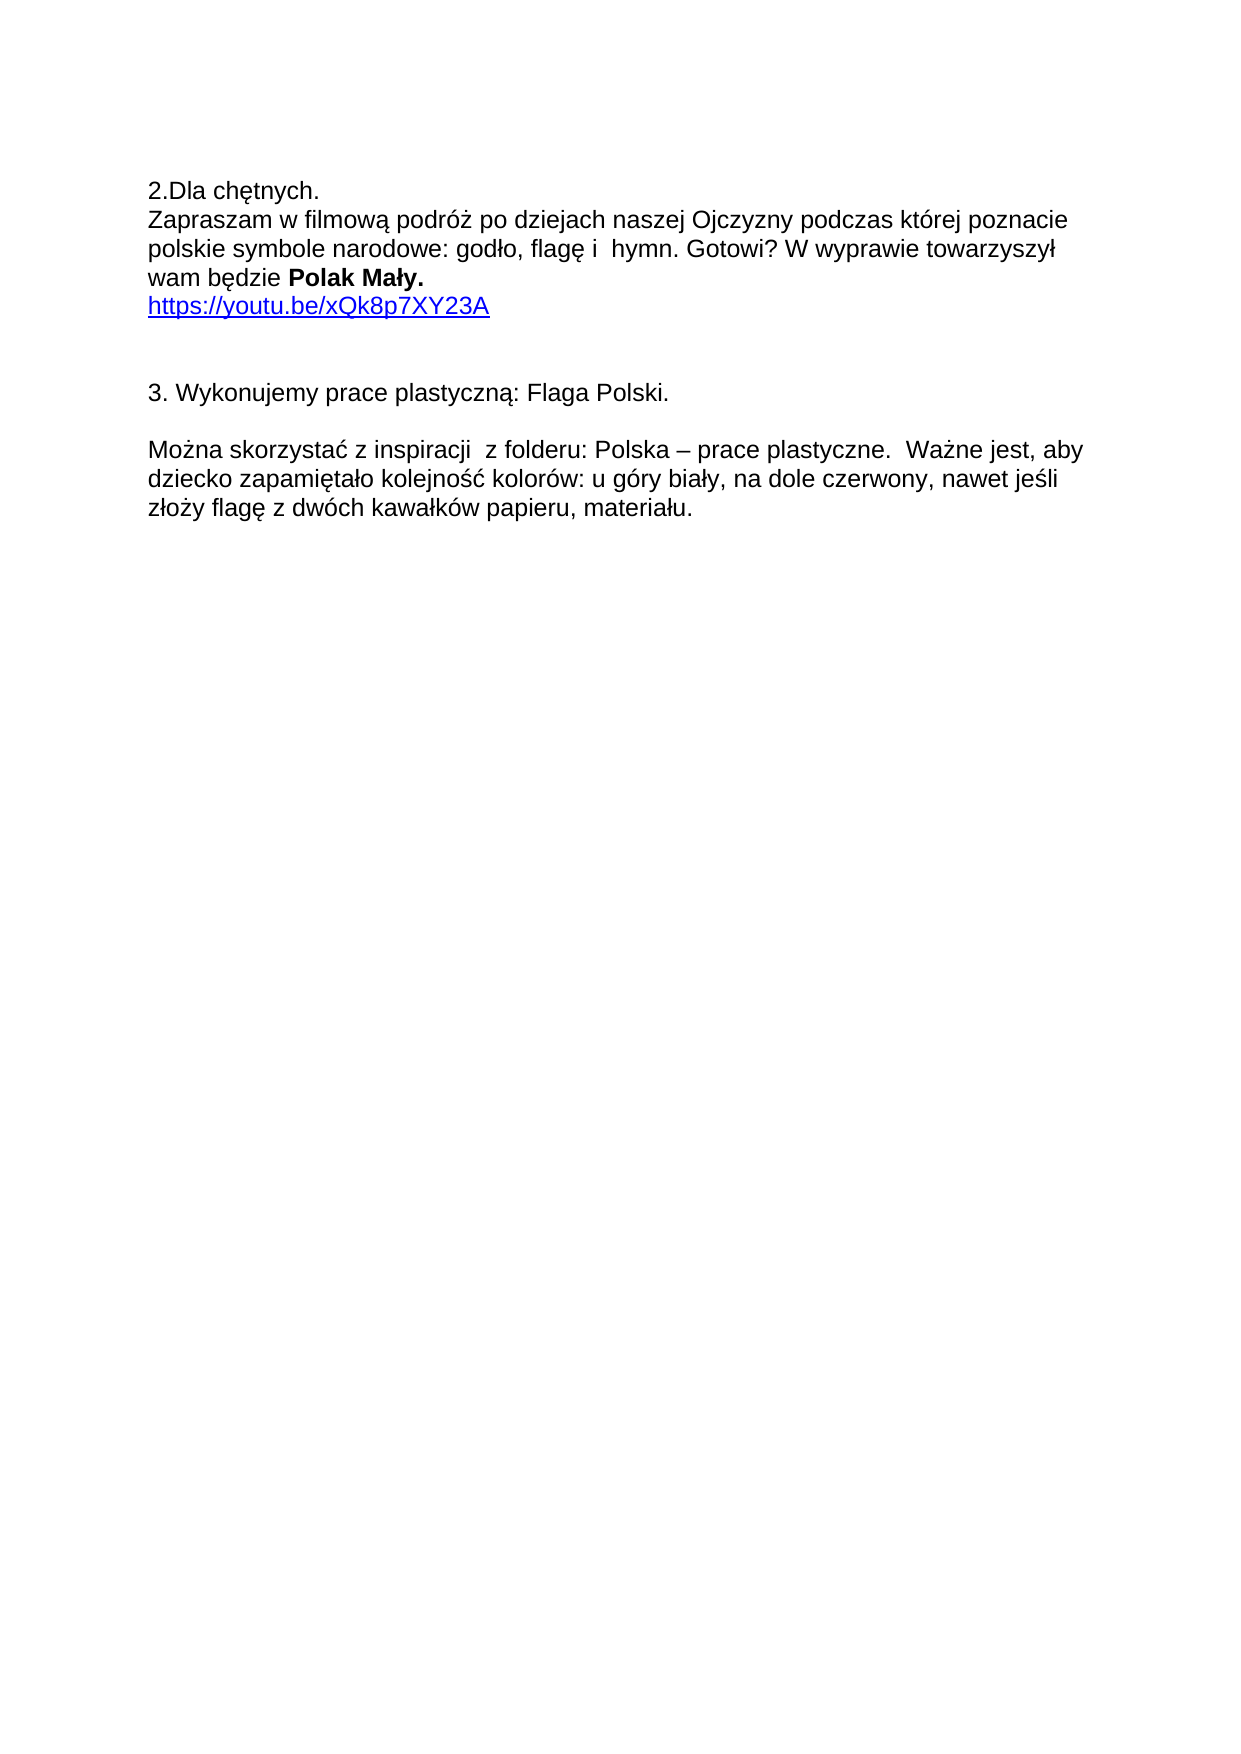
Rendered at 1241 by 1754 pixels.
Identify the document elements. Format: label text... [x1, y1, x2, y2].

text Zapraszam w filmową podróż po dziejach naszej Ojczyzny podczas której poznacie polskie symbole narodowe: godło, flagę i hymn. Gotowi? W wyprawie towarzyszył wam będzie Polak Mały. [148, 205, 1093, 291]
text Można skorzystać z inspiracji z folderu: Polska – prace plastyczne. Ważne jest, aby dziecko zapamiętało kolejność kolorów: u góry biały, na dole czerwony, nawet jeśli złoży flagę z dwóch kawałków papieru, materiału. [148, 435, 1093, 521]
text https://youtu.be/xQk8p7XY23A [148, 291, 1093, 320]
text 3. Wykonujemy prace plastyczną: Flaga Polski. [148, 378, 1093, 406]
text 2.Dla chętnych. [148, 176, 1093, 205]
